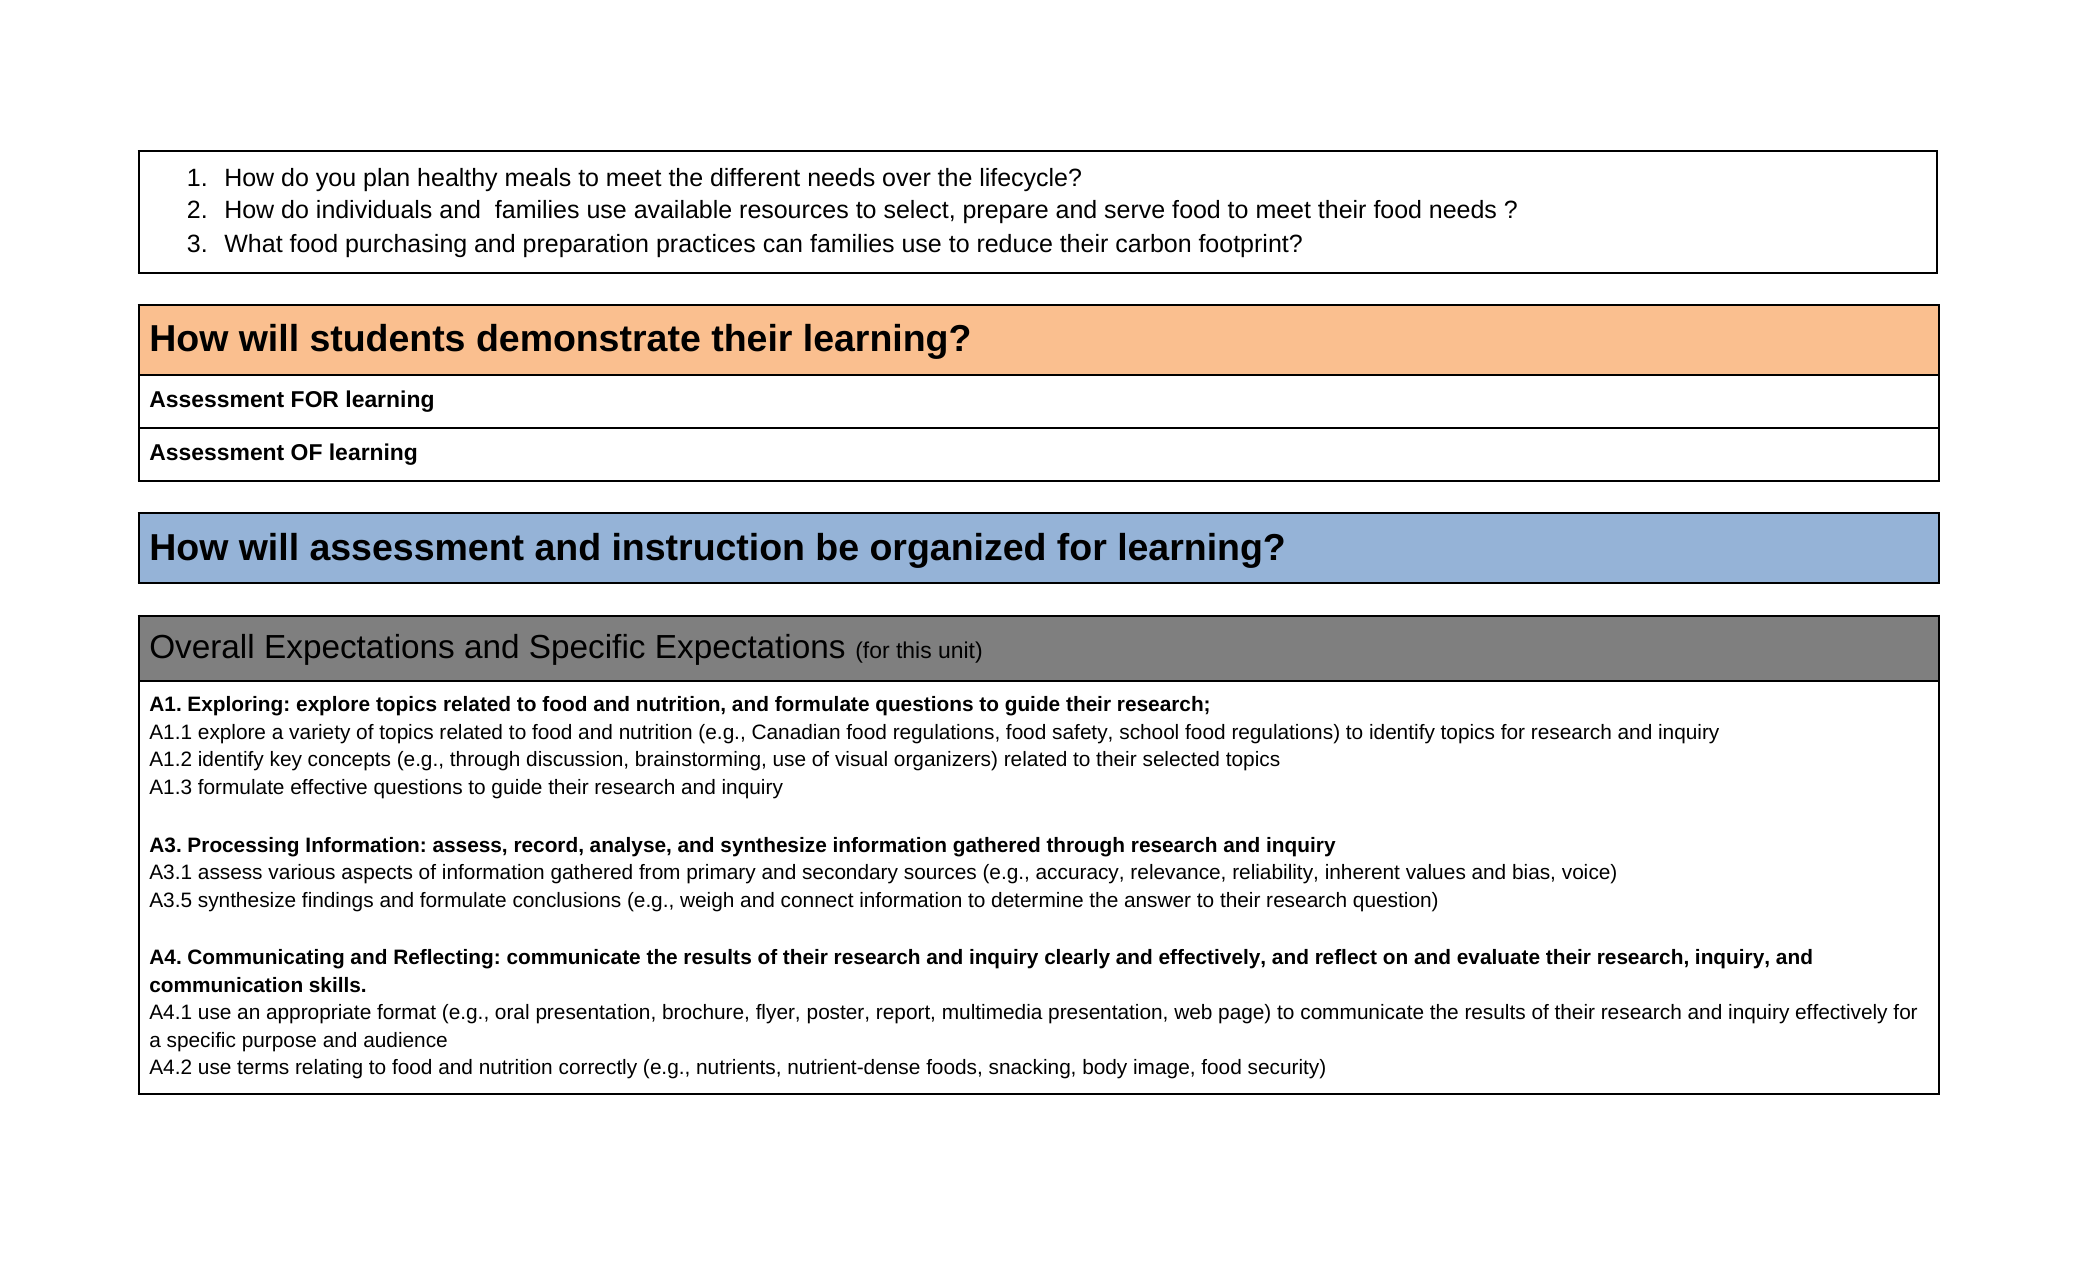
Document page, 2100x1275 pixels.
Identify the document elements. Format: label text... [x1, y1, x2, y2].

table_cell Assessment OF learning [140, 429, 1938, 480]
table_cell Assessment FOR learning [140, 376, 1938, 427]
table_header How will students demonstrate their learning? [140, 306, 1938, 374]
table_header Overall Expectations and Specific Expectations (for this unit) [140, 617, 1938, 680]
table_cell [140, 152, 1936, 272]
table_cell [140, 682, 1938, 1093]
table_header How will assessment and instruction be organized for learning? [140, 514, 1938, 582]
